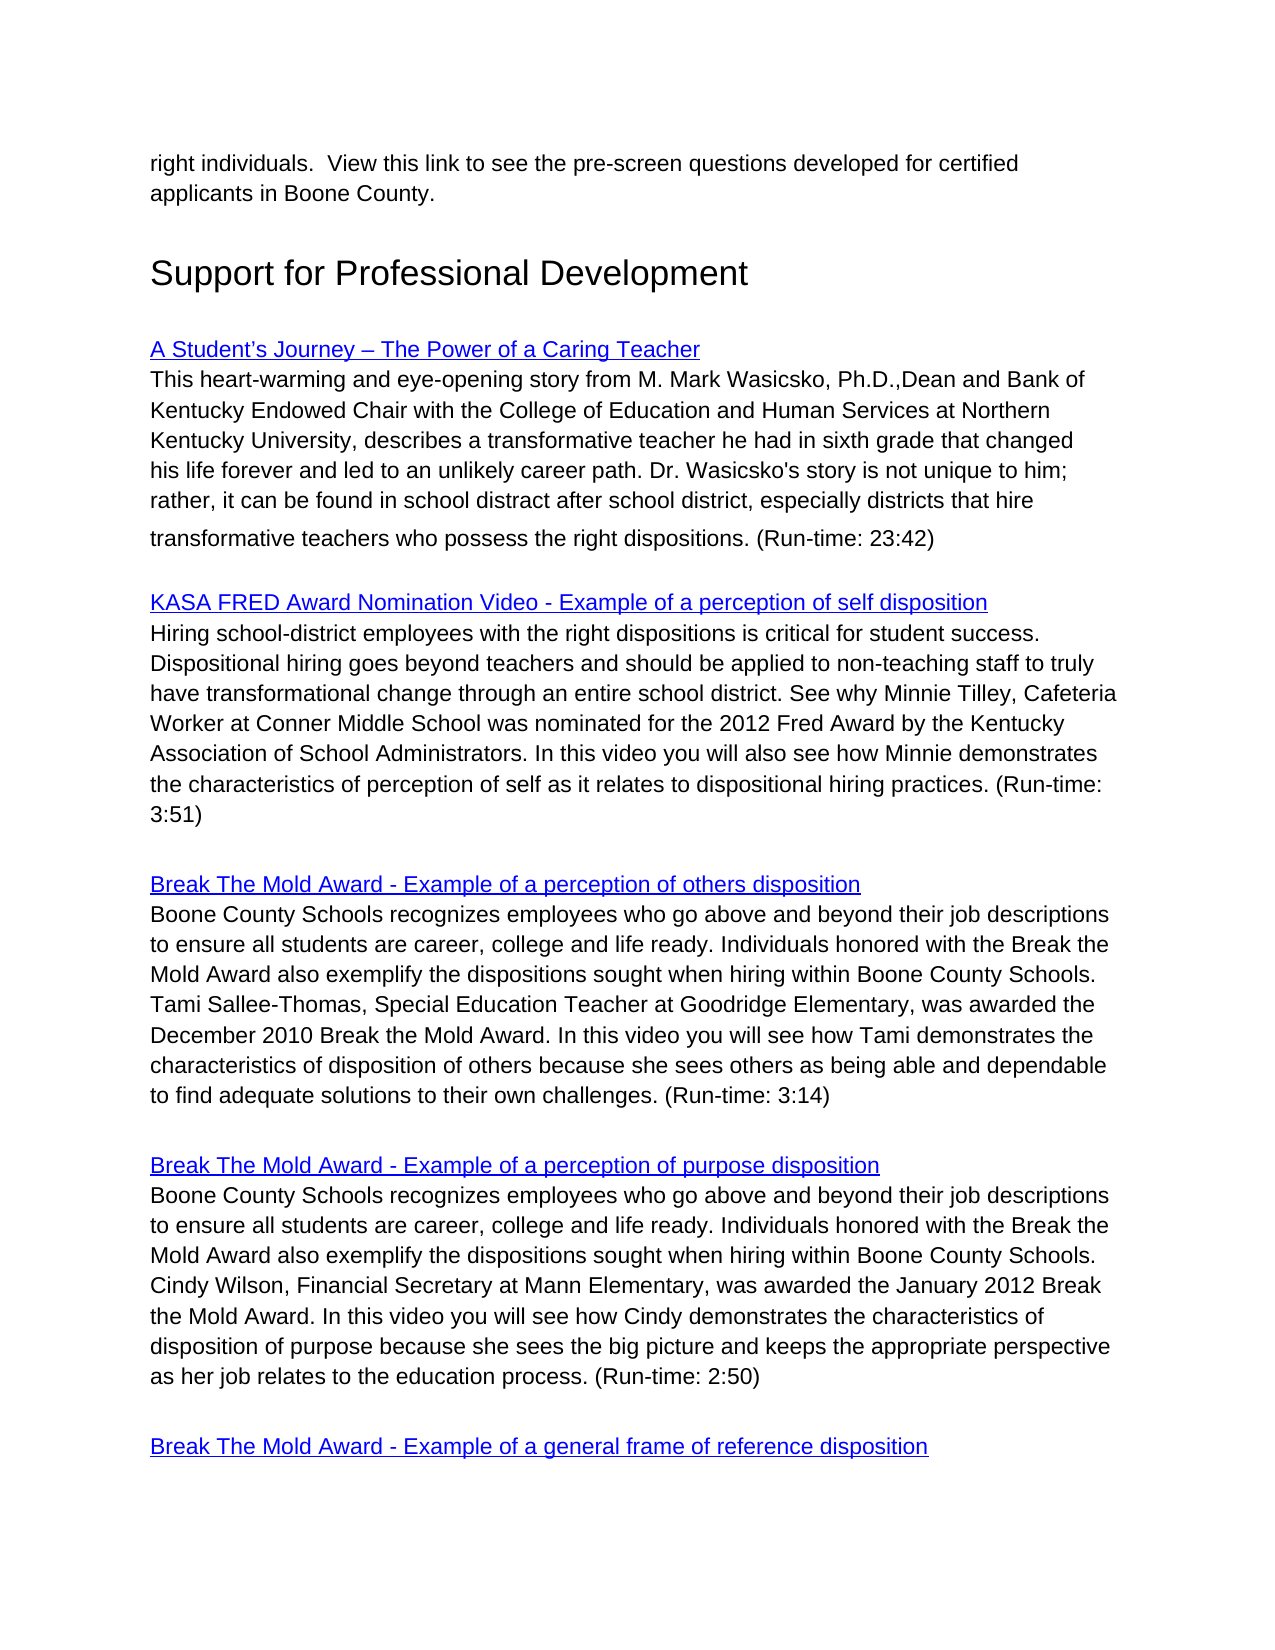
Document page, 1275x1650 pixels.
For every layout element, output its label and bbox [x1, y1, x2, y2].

text [150, 150, 1125, 1459]
